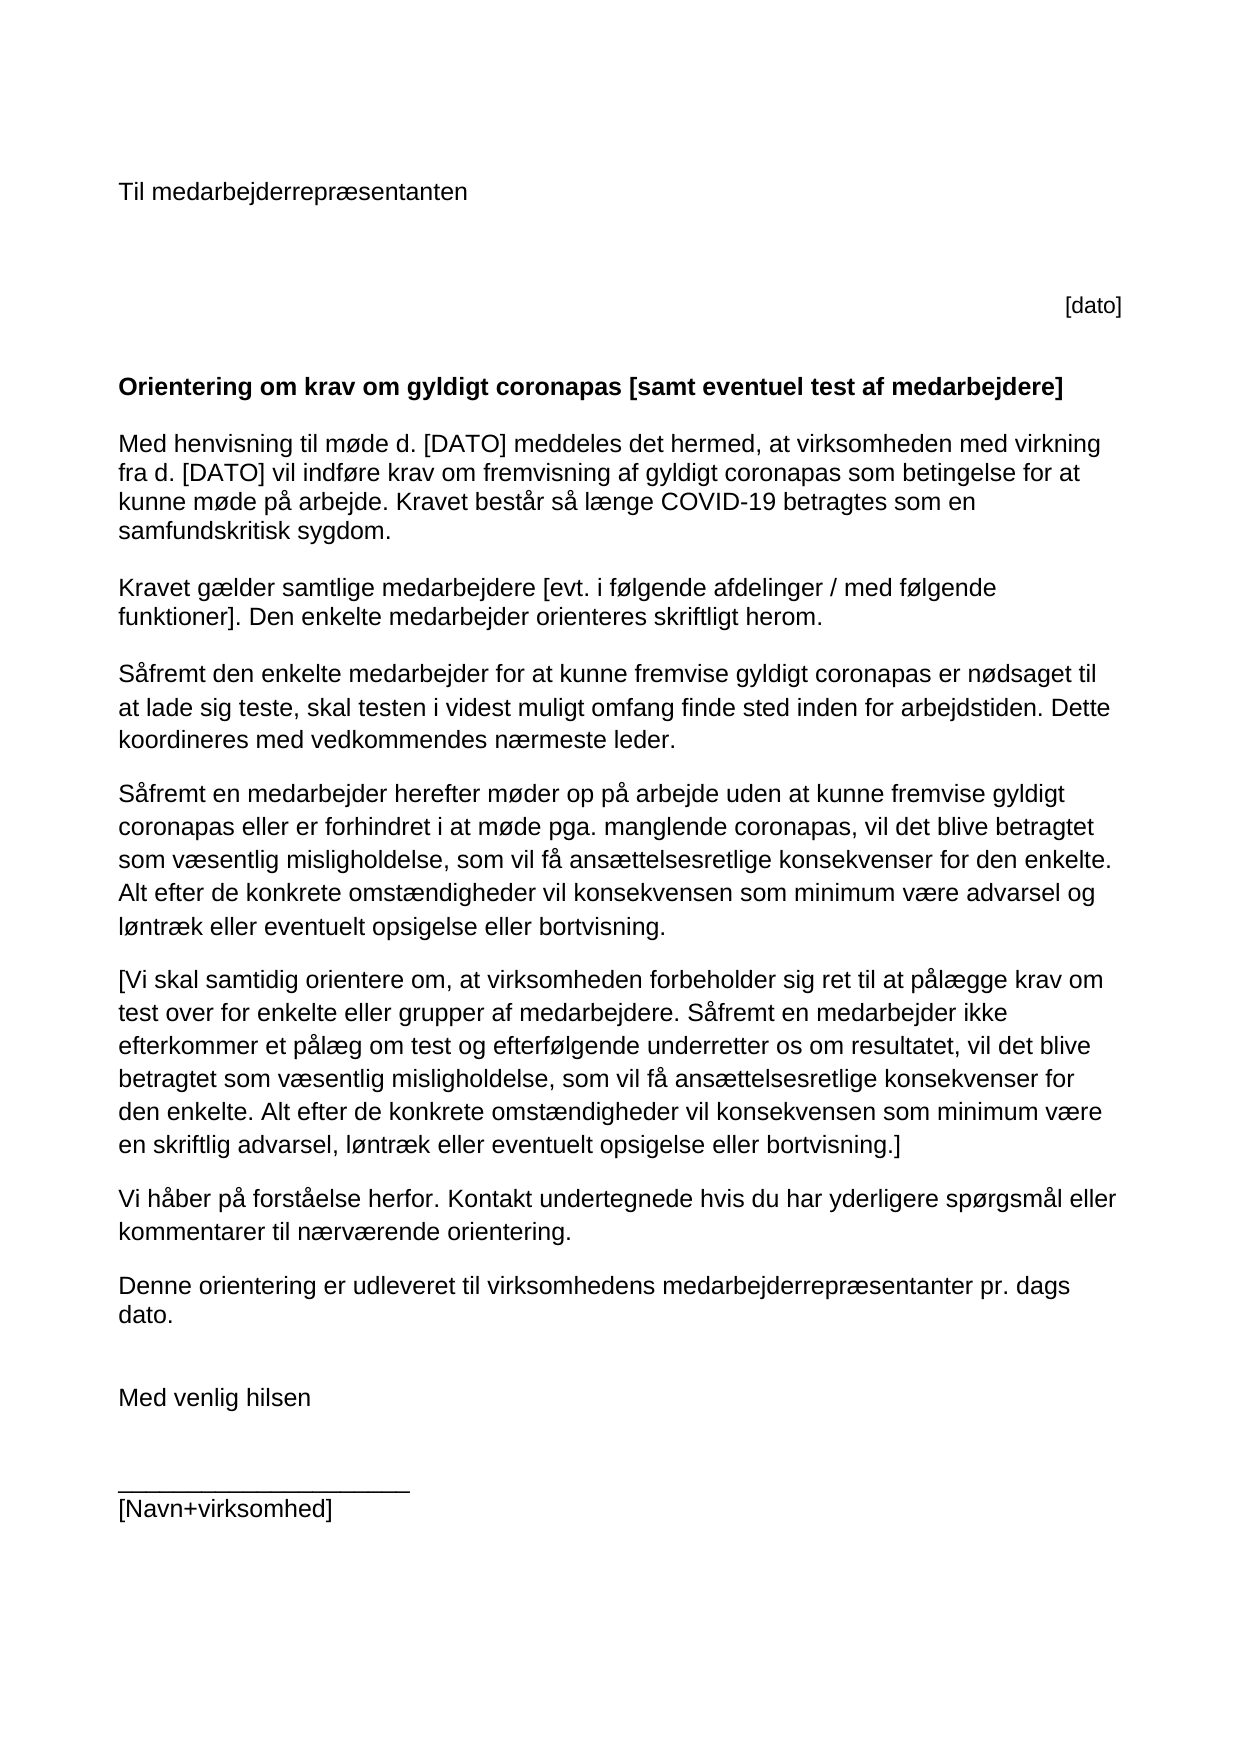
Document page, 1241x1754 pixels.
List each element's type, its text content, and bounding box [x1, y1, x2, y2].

text [Vi skal samtidig orientere om, at virksomheden forbeholder sig ret til at pålægge krav om test over for enkelte eller grupper af medarbejdere. Såfremt en medarbejder ikke efterkommer et pålæg om test og efterfølgende underretter os om resultatet, vil det blive betragtet som væsentlig misligholdelse, som vil få ansættelsesretlige konsekvenser for den enkelte. Alt efter de konkrete omstændigheder vil konsekvensen som minimum være en skriftlig advarsel, løntræk eller eventuelt opsigelse eller bortvisning.] [118, 965, 1122, 1159]
text _____________________ [118, 1465, 1122, 1494]
text Med venlig hilsen [118, 1382, 1122, 1411]
text [Navn+virksomhed] [118, 1494, 1122, 1523]
text Vi håber på forståelse herfor. Kontakt undertegnede hvis du har yderligere spørgsmål eller kommentarer til nærværende orientering. [118, 1184, 1122, 1246]
text [dato] [118, 292, 1122, 318]
text Såfremt en medarbejder herefter møder op på arbejde uden at kunne fremvise gyldigt coronapas eller er forhindret i at møde pga. manglende coronapas, vil det blive betragtet som væsentlig misligholdelse, som vil få ansættelsesretlige konsekvenser for den enkelte. Alt efter de konkrete omstændigheder vil konsekvensen som minimum være advarsel og løntræk eller eventuelt opsigelse eller bortvisning. [118, 779, 1122, 940]
text Orientering om krav om gyldigt coronapas [samt eventuel test af medarbejdere] [118, 372, 1122, 401]
text Såfremt den enkelte medarbejder for at kunne fremvise gyldigt coronapas er nødsaget til at lade sig teste, skal testen i videst muligt omfang finde sted inden for arbejdstiden. Dette koordineres med vedkommendes nærmeste leder. [118, 659, 1122, 754]
text Med henvisning til møde d. [DATO] meddeles det hermed, at virksomheden med virkning fra d. [DATO] vil indføre krav om fremvisning af gyldigt coronapas som betingelse for at kunne møde på arbejde. Kravet består så længe COVID-19 betragtes som en samfundskritisk sygdom. [118, 429, 1122, 544]
text Til medarbejderrepræsentanten [118, 177, 1122, 206]
text Kravet gælder samtlige medarbejdere [evt. i følgende afdelinger / med følgende funktioner]. Den enkelte medarbejder orienteres skriftligt herom. [118, 573, 1122, 631]
text Denne orientering er udleveret til virksomhedens medarbejderrepræsentanter pr. dags dato. [118, 1271, 1122, 1329]
